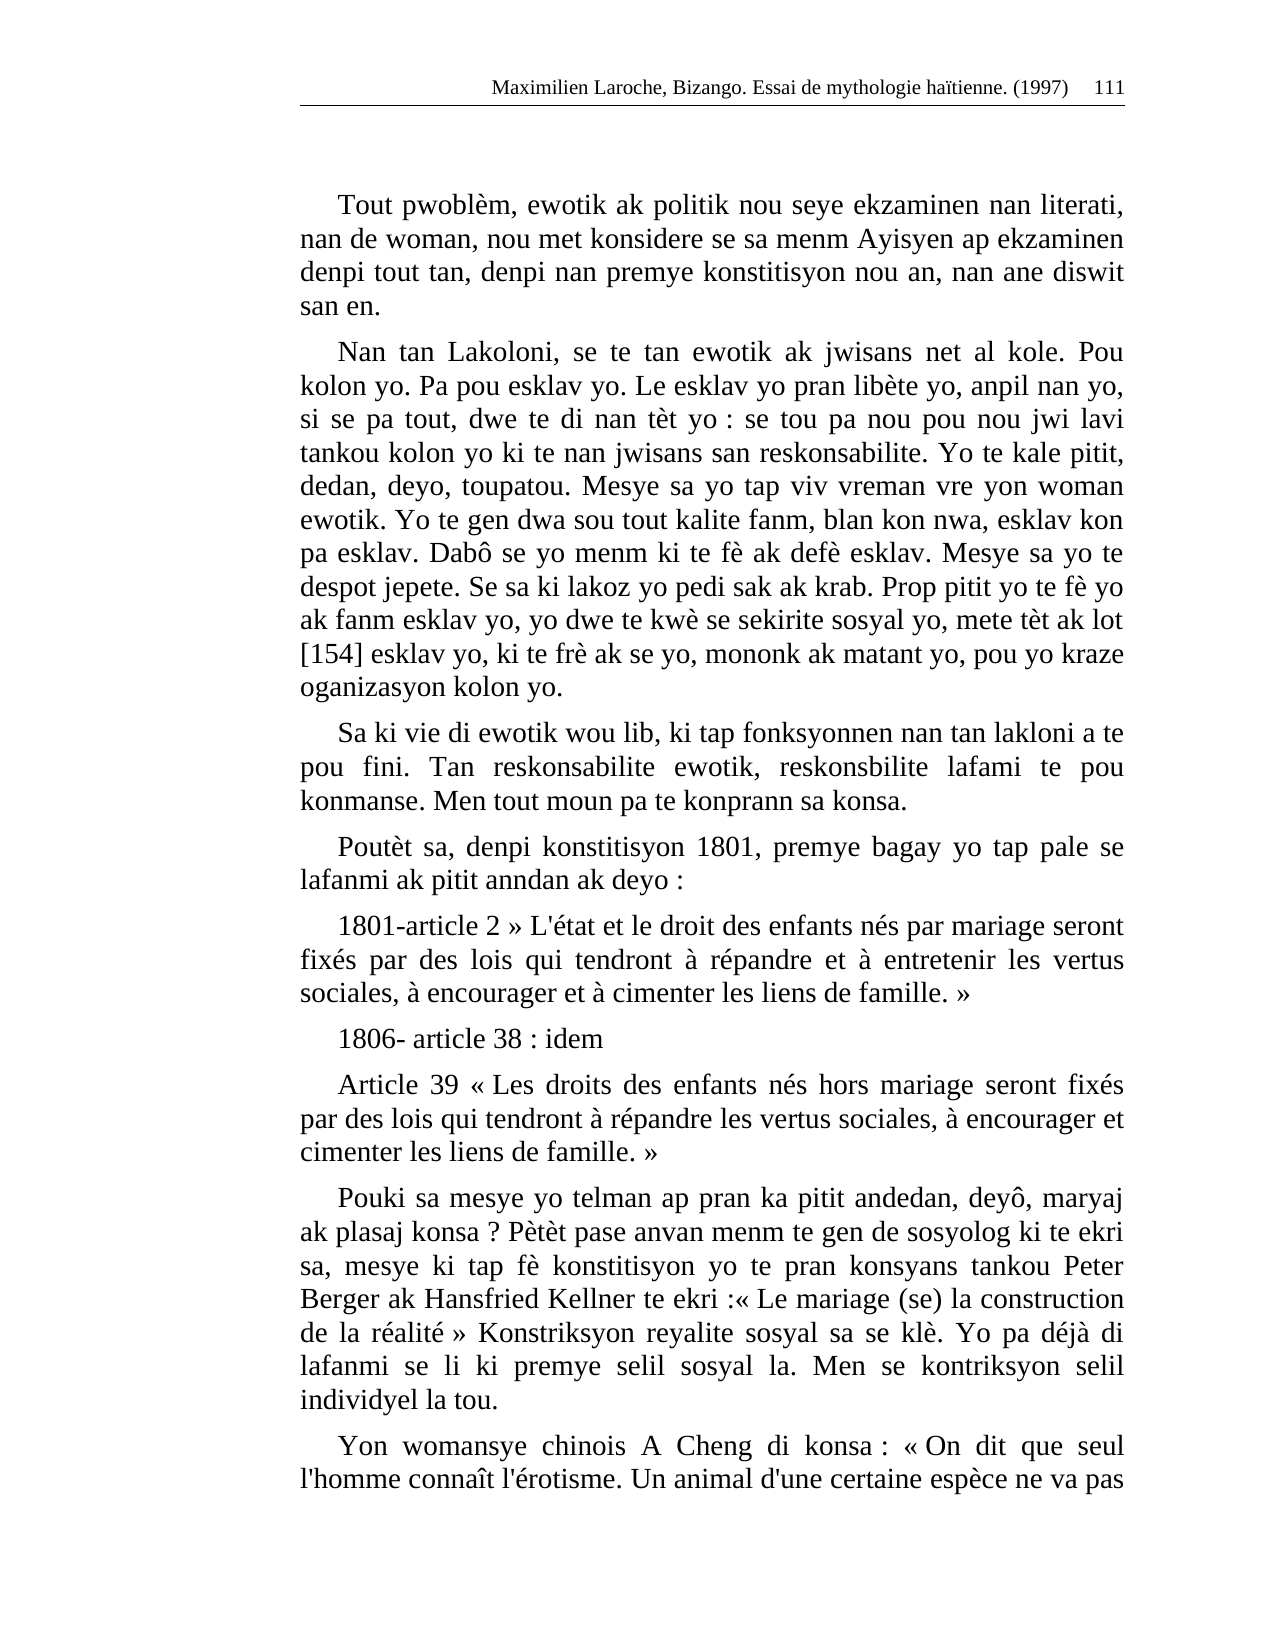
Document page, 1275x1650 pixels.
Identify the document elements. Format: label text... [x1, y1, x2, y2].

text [300, 1428, 1125, 1495]
text Pouki sa mesye yo telman ap pran ka pitit andedan, deyô, maryaj ak plasaj konsa ? Pètèt pase anvan menm te gen de sosyolog ki te ekri sa, mesye ki tap fè konstitisyon yo te pran konsyans tankou Peter Berger ak Hansfried Kellner te ekri :« Le mariage (se) la construction de la réalité » Konstriksyon reyalite sosyal sa se klè. Yo pa déjà di lafanmi se li ki premye selil sosyal la. Men se kontriksyon selil individyel la tou. [300, 1181, 1125, 1415]
text 1801-article 2 » L'état et le droit des enfants nés par mariage seront fixés par des lois qui tendront à répandre et à entretenir les vertus sociales, à encourager et à cimenter les liens de famille. » [300, 908, 1125, 1009]
text Tout pwoblèm, ewotik ak politik nou seye ekzaminen nan literati, nan de woman, nou met konsidere se sa menm Ayisyen ap ekzaminen denpi tout tan, denpi nan premye konstitisyon nou an, nan ane diswit san en. [300, 187, 1125, 322]
text 1806- article 38 : idem [300, 1021, 1125, 1055]
text Poutèt sa, denpi konstitisyon 1801, premye bagay yo tap pale se lafanmi ak pitit anndan ak deyo : [300, 829, 1125, 896]
text Sa ki vie di ewotik wou lib, ki tap fonksyonnen nan tan lakloni a te pou fini. Tan reskonsabilite ewotik, reskonsbilite lafami te pou konmanse. Men tout moun pa te konprann sa konsa. [300, 716, 1125, 816]
text Nan tan Lakoloni, se te tan ewotik ak jwisans net al kole. Pou kolon yo. Pa pou esklav yo. Le esklav yo pran libète yo, anpil nan yo, si se pa tout, dwe te di nan tèt yo : se tou pa nou pou nou jwi lavi tankou kolon yo ki te nan jwisans san reskonsabilite. Yo te kale pitit, dedan, deyo, toupatou. Mesye sa yo tap viv vreman vre yon woman ewotik. Yo te gen dwa sou tout kalite fanm, blan kon nwa, esklav kon pa esklav. Dabô se yo menm ki te fè ak defè esklav. Mesye sa yo te despot jepete. Se sa ki lakoz yo pedi sak ak krab. Prop pitit yo te fè yo ak fanm esklav yo, yo dwe te kwè se sekirite sosyal yo, mete tèt ak lot [154] esklav yo, ki te frè ak se yo, mononk ak matant yo, pou yo kraze oganizasyon kolon yo. [300, 334, 1125, 703]
text Article 39 « Les droits des enfants nés hors mariage seront fixés par des lois qui tendront à répandre les vertus sociales, à encourager et cimenter les liens de famille. » [300, 1067, 1125, 1168]
